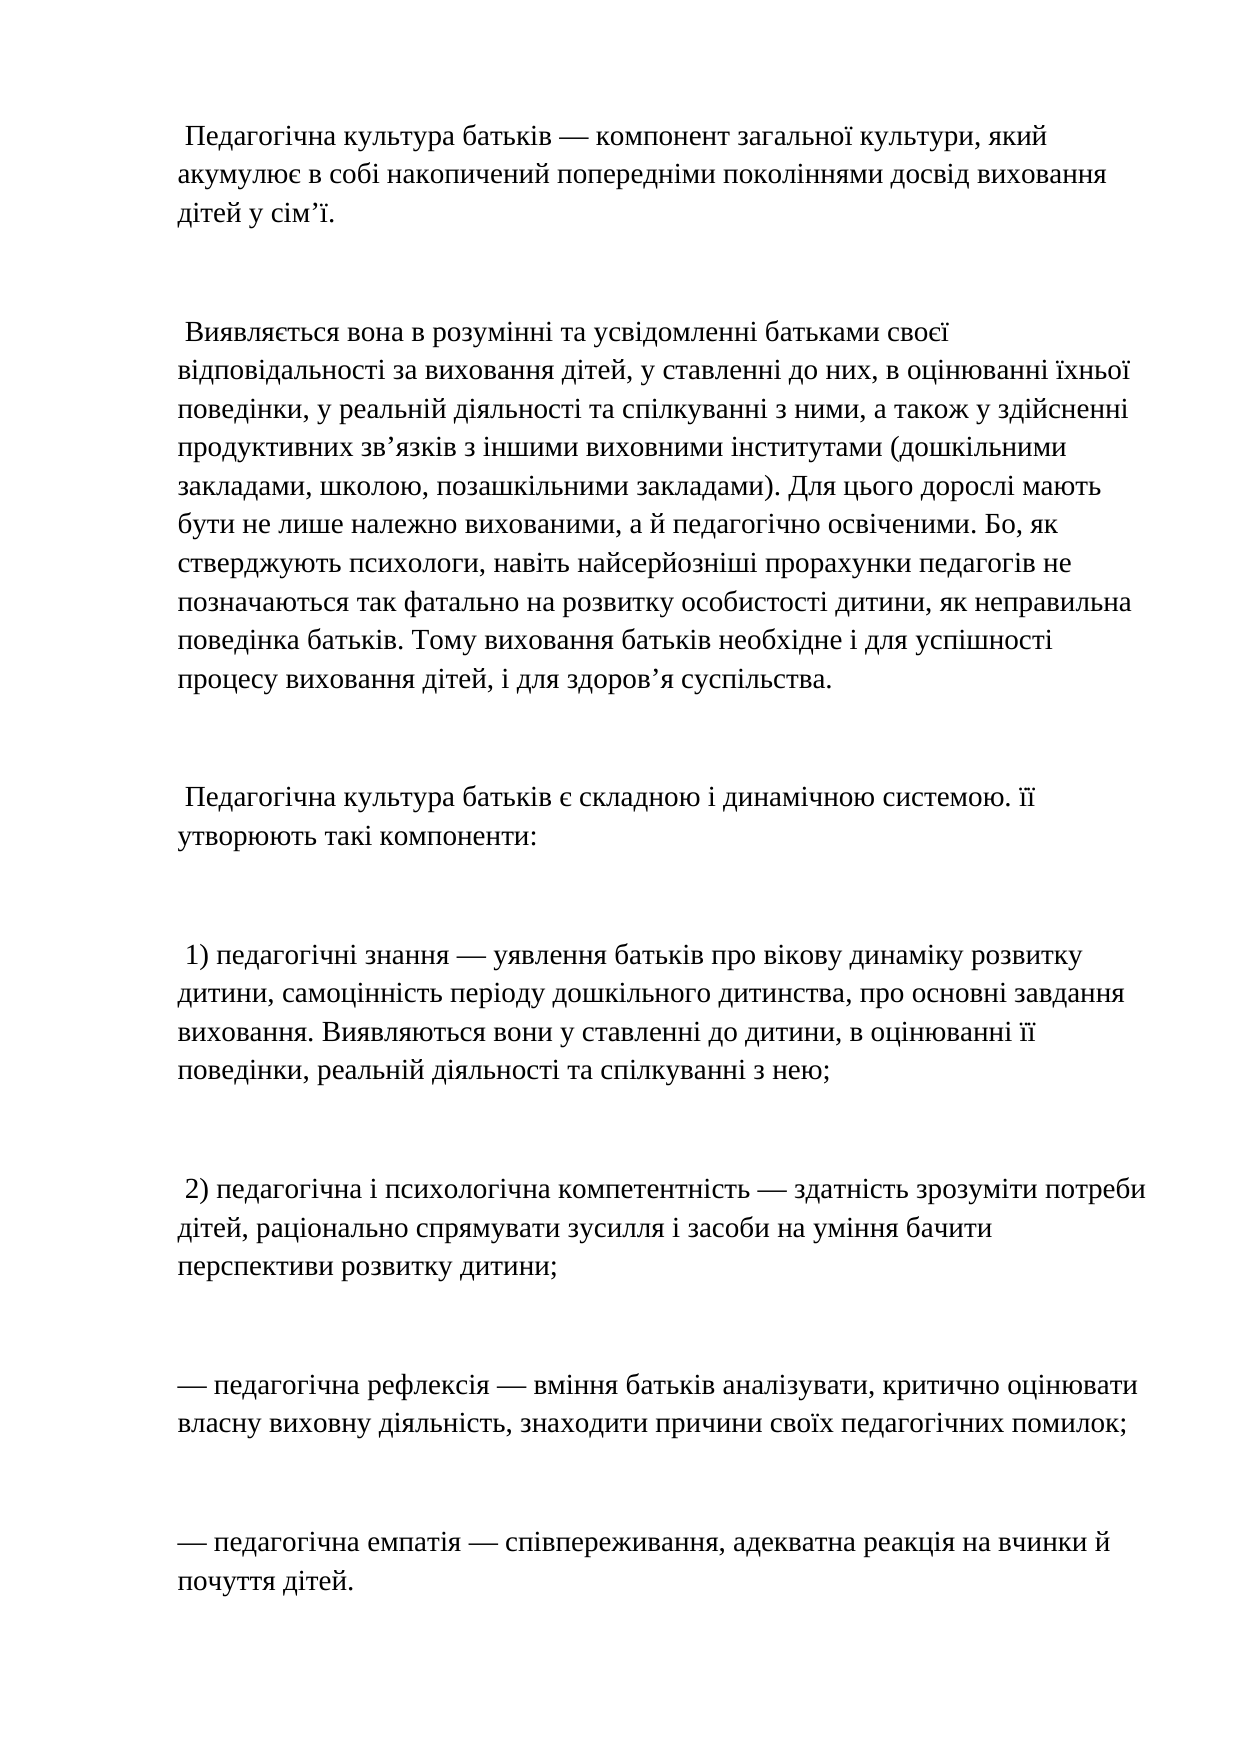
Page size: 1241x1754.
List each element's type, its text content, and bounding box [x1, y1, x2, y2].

text — педагогічна емпатія — співпереживання, адекватна реакція на вчинки й почуття дітей. [177, 1524, 1152, 1596]
text 1) педагогічні знання — уявлення батьків про вікову динаміку розвитку дитини, самоцінність періоду дошкільного дитинства, про основні завдання виховання. Виявляються вони у ставленні до дитини, в оцінюванні її поведінки, реальній діяльності та спілкуванні з нею; [177, 937, 1152, 1086]
text — педагогічна рефлексія — вміння батьків аналізувати, критично оцінювати власну виховну діяльність, знаходити причини своїх педагогічних помилок; [177, 1367, 1152, 1439]
text Виявляється вона в розумінні та усвідомленні батьками своєї відповідальності за виховання дітей, у ставленні до них, в оцінюванні їхньої поведінки, у реальній діяльності та спілкуванні з ними, а також у здійсненні продуктивних зв’язків з іншими виховними інститутами (дошкільними закладами, школою, позашкільними закладами). Для цього дорослі мають бути не лише належно вихованими, а й педагогічно освіченими. Бо, як стверджують психологи, навіть найсерйозніші прорахунки педагогів не позначаються так фатально на розвитку особистості дитини, як неправильна поведінка батьків. Тому виховання батьків необхідне і для успішності процесу виховання дітей, і для здоров’я суспільства. [177, 314, 1152, 694]
text 2) педагогічна і психологічна компетентність — здатність зрозуміти потреби дітей, раціонально спрямувати зусилля і засоби на уміння бачити перспективи розвитку дитини; [177, 1171, 1152, 1282]
text Педагогічна культура батьків — компонент загальної культури, який акумулює в собі накопичений попередніми поколіннями досвід виховання дітей у сім’ї. [177, 118, 1152, 229]
text Педагогічна культура батьків є складною і динамічною системою. її утворюють такі компоненти: [177, 779, 1152, 852]
